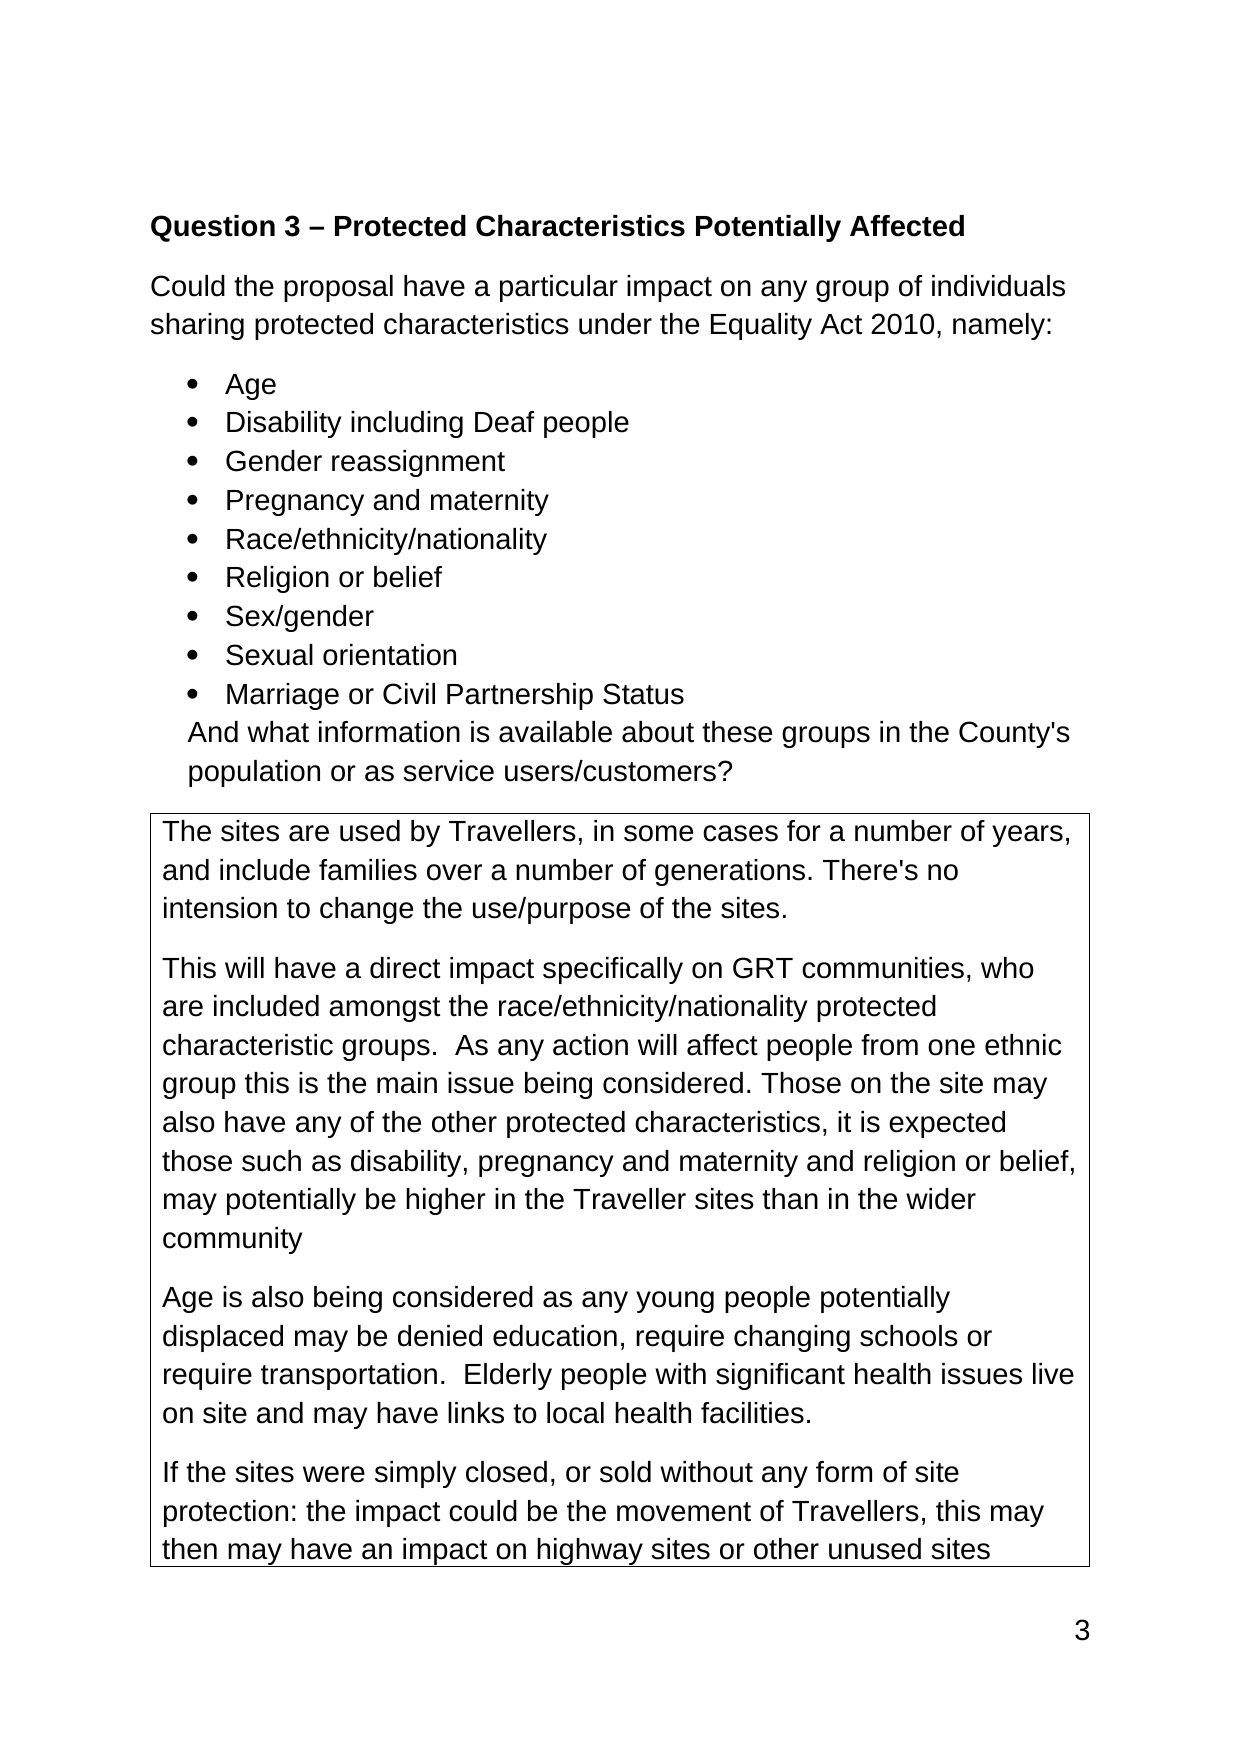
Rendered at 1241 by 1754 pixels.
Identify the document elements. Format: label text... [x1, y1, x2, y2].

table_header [151, 814, 1089, 1566]
list Religion or belief [187, 560, 1090, 594]
list Pregnancy and maternity [187, 483, 1090, 517]
list And what information is available about these groups in the County's population or as service users/customers? [187, 715, 1090, 787]
list Age [187, 367, 1090, 400]
text Could the proposal have a particular impact on any group of individuals sharing protected characteristics under the Equality Act 2010, namely: [150, 269, 1090, 341]
list Marriage or Civil Partnership Status [187, 677, 1090, 710]
list Gender reassignment [187, 444, 1090, 478]
list Sexual orientation [187, 638, 1090, 672]
text Question 3 – Protected Characteristics Potentially Affected [150, 209, 1090, 243]
list Sex/gender [187, 599, 1090, 633]
list Disability including Deaf people [187, 405, 1090, 439]
list Race/ethnicity/nationality [187, 522, 1090, 555]
